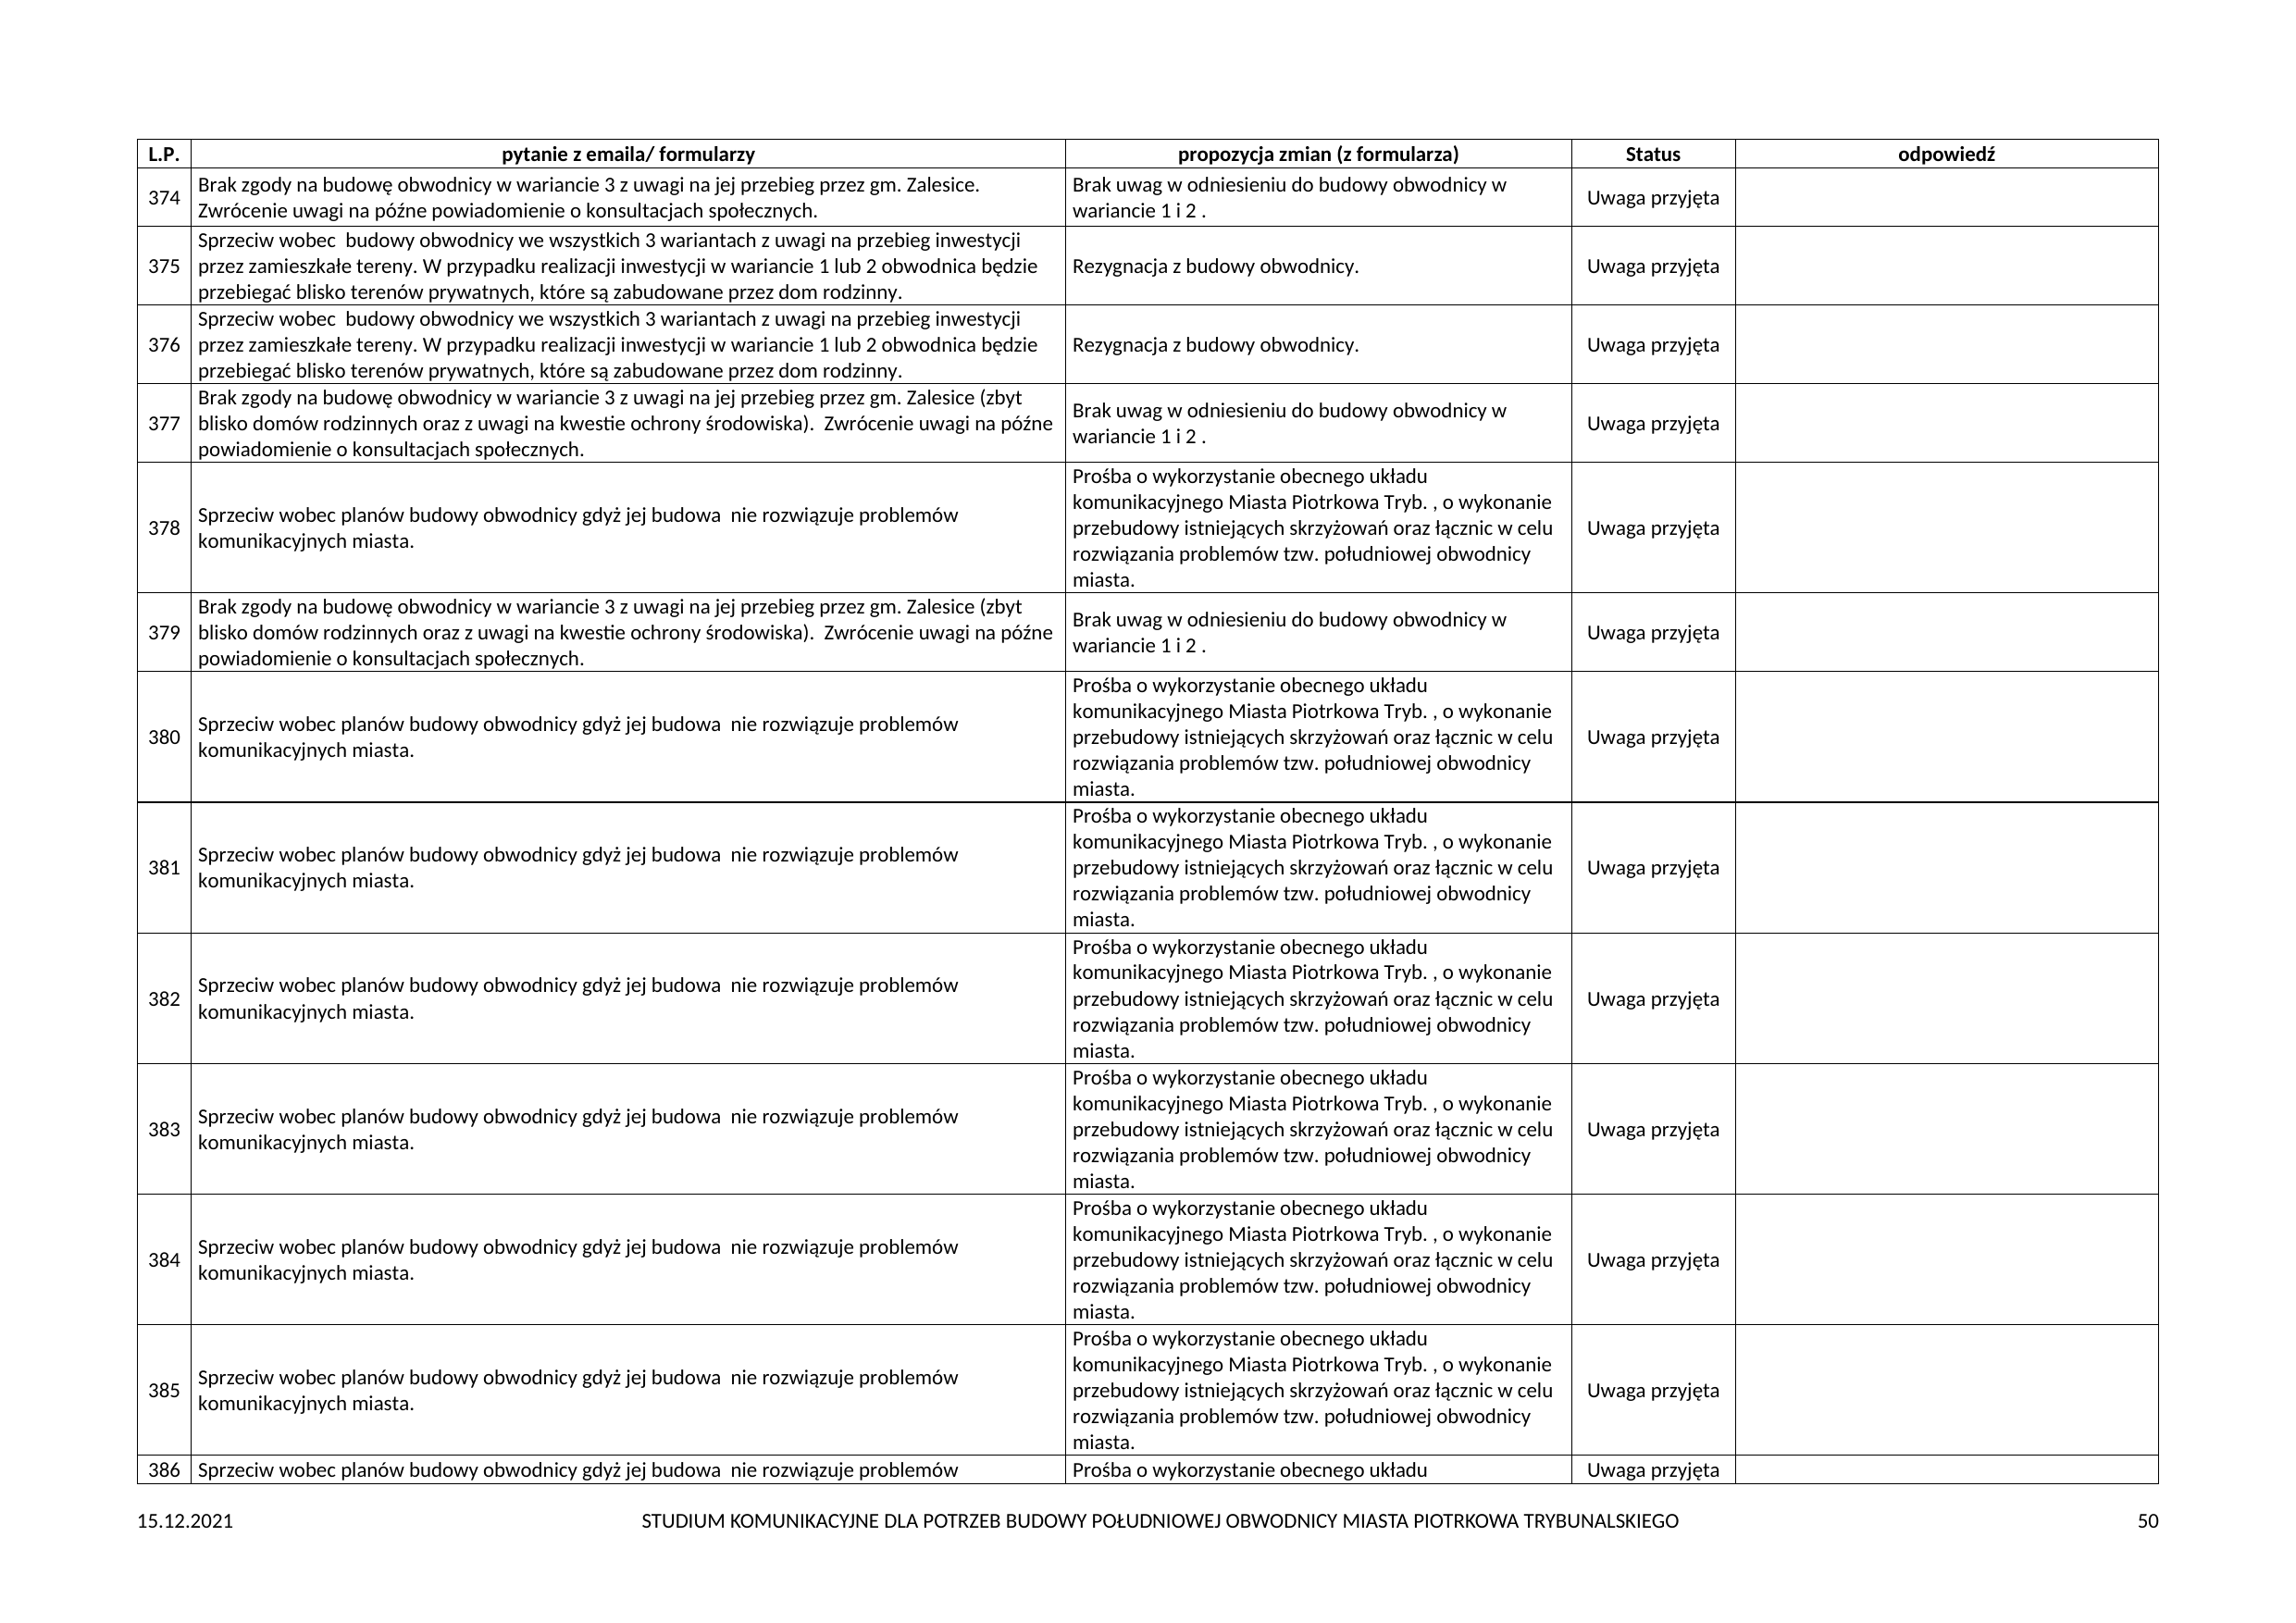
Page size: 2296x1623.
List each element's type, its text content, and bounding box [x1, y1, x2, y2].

table_cell Uwaga przyjęta [1572, 1456, 1735, 1483]
table_cell [1736, 593, 2158, 671]
table_cell Rezygnacja z budowy obwodnicy. [1066, 227, 1571, 304]
table_cell 384 [138, 1195, 191, 1324]
table_cell Sprzeciw wobec planów budowy obwodnicy gdyż jej budowa nie rozwiązuje problemów komunikacyjnych miasta. [192, 1195, 1065, 1324]
table_cell [1736, 463, 2158, 592]
table_cell Brak uwag w odniesieniu do budowy obwodnicy w wariancie 1 i 2 . [1066, 384, 1571, 462]
table_cell Uwaga przyjęta [1572, 1195, 1735, 1324]
table_cell [1736, 1195, 2158, 1324]
table_cell Sprzeciw wobec planów budowy obwodnicy gdyż jej budowa nie rozwiązuje problemów komunikacyjnych miasta. [192, 463, 1065, 592]
table_cell [1736, 305, 2158, 383]
table_cell Uwaga przyjęta [1572, 305, 1735, 383]
table_cell 377 [138, 384, 191, 462]
table_cell Rezygnacja z budowy obwodnicy. [1066, 305, 1571, 383]
table_cell 383 [138, 1064, 191, 1194]
table_cell Sprzeciw wobec planów budowy obwodnicy gdyż jej budowa nie rozwiązuje problemów komunikacyjnych miasta. [192, 1064, 1065, 1194]
table_cell Uwaga przyjęta [1572, 803, 1735, 933]
table_cell [1736, 672, 2158, 801]
table_header odpowiedź [1736, 140, 2158, 167]
table_cell 378 [138, 463, 191, 592]
table_cell Brak uwag w odniesieniu do budowy obwodnicy w wariancie 1 i 2 . [1066, 168, 1571, 226]
table_cell Uwaga przyjęta [1572, 593, 1735, 671]
table_header pytanie z emaila/ formularzy [192, 140, 1065, 167]
table_cell 382 [138, 934, 191, 1063]
table_header propozycja zmian (z formularza) [1066, 140, 1571, 167]
table_header Status [1572, 140, 1735, 167]
table_cell Uwaga przyjęta [1572, 672, 1735, 801]
table_cell 386 [138, 1456, 191, 1483]
table_cell 385 [138, 1325, 191, 1455]
table_cell [1736, 934, 2158, 1063]
table_cell Uwaga przyjęta [1572, 227, 1735, 304]
table_cell [1736, 168, 2158, 226]
table_cell [1736, 227, 2158, 304]
table_cell Sprzeciw wobec planów budowy obwodnicy gdyż jej budowa nie rozwiązuje problemów komunikacyjnych miasta. [192, 803, 1065, 933]
table_cell 374 [138, 168, 191, 226]
table_cell Uwaga przyjęta [1572, 934, 1735, 1063]
table_header L.P. [138, 140, 191, 167]
table_cell Brak zgody na budowę obwodnicy w wariancie 3 z uwagi na jej przebieg przez gm. Zalesice. Zwrócenie uwagi na późne powiadomienie o konsultacjach społecznych. [192, 168, 1065, 226]
table_cell Uwaga przyjęta [1572, 463, 1735, 592]
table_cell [1066, 1456, 1571, 1483]
table_cell [1736, 803, 2158, 933]
table_cell [1736, 384, 2158, 462]
table_cell Sprzeciw wobec planów budowy obwodnicy gdyż jej budowa nie rozwiązuje problemów komunikacyjnych miasta. [192, 934, 1065, 1063]
table_cell 375 [138, 227, 191, 304]
table_cell [1736, 1325, 2158, 1455]
table_cell Uwaga przyjęta [1572, 168, 1735, 226]
table_cell Brak zgody na budowę obwodnicy w wariancie 3 z uwagi na jej przebieg przez gm. Zalesice (zbyt blisko domów rodzinnych oraz z uwagi na kwestie ochrony środowiska). Zwrócenie uwagi na późne powiadomienie o konsultacjach społecznych. [192, 384, 1065, 462]
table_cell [192, 1456, 1065, 1483]
table_cell Brak uwag w odniesieniu do budowy obwodnicy w wariancie 1 i 2 . [1066, 593, 1571, 671]
table_cell 380 [138, 672, 191, 801]
table_cell 381 [138, 803, 191, 933]
table_cell Uwaga przyjęta [1572, 1325, 1735, 1455]
table_cell Uwaga przyjęta [1572, 1064, 1735, 1194]
table_cell 379 [138, 593, 191, 671]
table_cell [1736, 1456, 2158, 1483]
table_cell Uwaga przyjęta [1572, 384, 1735, 462]
table_cell Sprzeciw wobec planów budowy obwodnicy gdyż jej budowa nie rozwiązuje problemów komunikacyjnych miasta. [192, 672, 1065, 801]
table_cell Sprzeciw wobec budowy obwodnicy we wszystkich 3 wariantach z uwagi na przebieg inwestycji przez zamieszkałe tereny. W przypadku realizacji inwestycji w wariancie 1 lub 2 obwodnica będzie przebiegać blisko terenów prywatnych, które są zabudowane przez dom rodzinny. [192, 227, 1065, 304]
table_cell Sprzeciw wobec planów budowy obwodnicy gdyż jej budowa nie rozwiązuje problemów komunikacyjnych miasta. [192, 1325, 1065, 1455]
table_cell Brak zgody na budowę obwodnicy w wariancie 3 z uwagi na jej przebieg przez gm. Zalesice (zbyt blisko domów rodzinnych oraz z uwagi na kwestie ochrony środowiska). Zwrócenie uwagi na późne powiadomienie o konsultacjach społecznych. [192, 593, 1065, 671]
table_cell 376 [138, 305, 191, 383]
table_cell Sprzeciw wobec budowy obwodnicy we wszystkich 3 wariantach z uwagi na przebieg inwestycji przez zamieszkałe tereny. W przypadku realizacji inwestycji w wariancie 1 lub 2 obwodnica będzie przebiegać blisko terenów prywatnych, które są zabudowane przez dom rodzinny. [192, 305, 1065, 383]
table_cell [1736, 1064, 2158, 1194]
